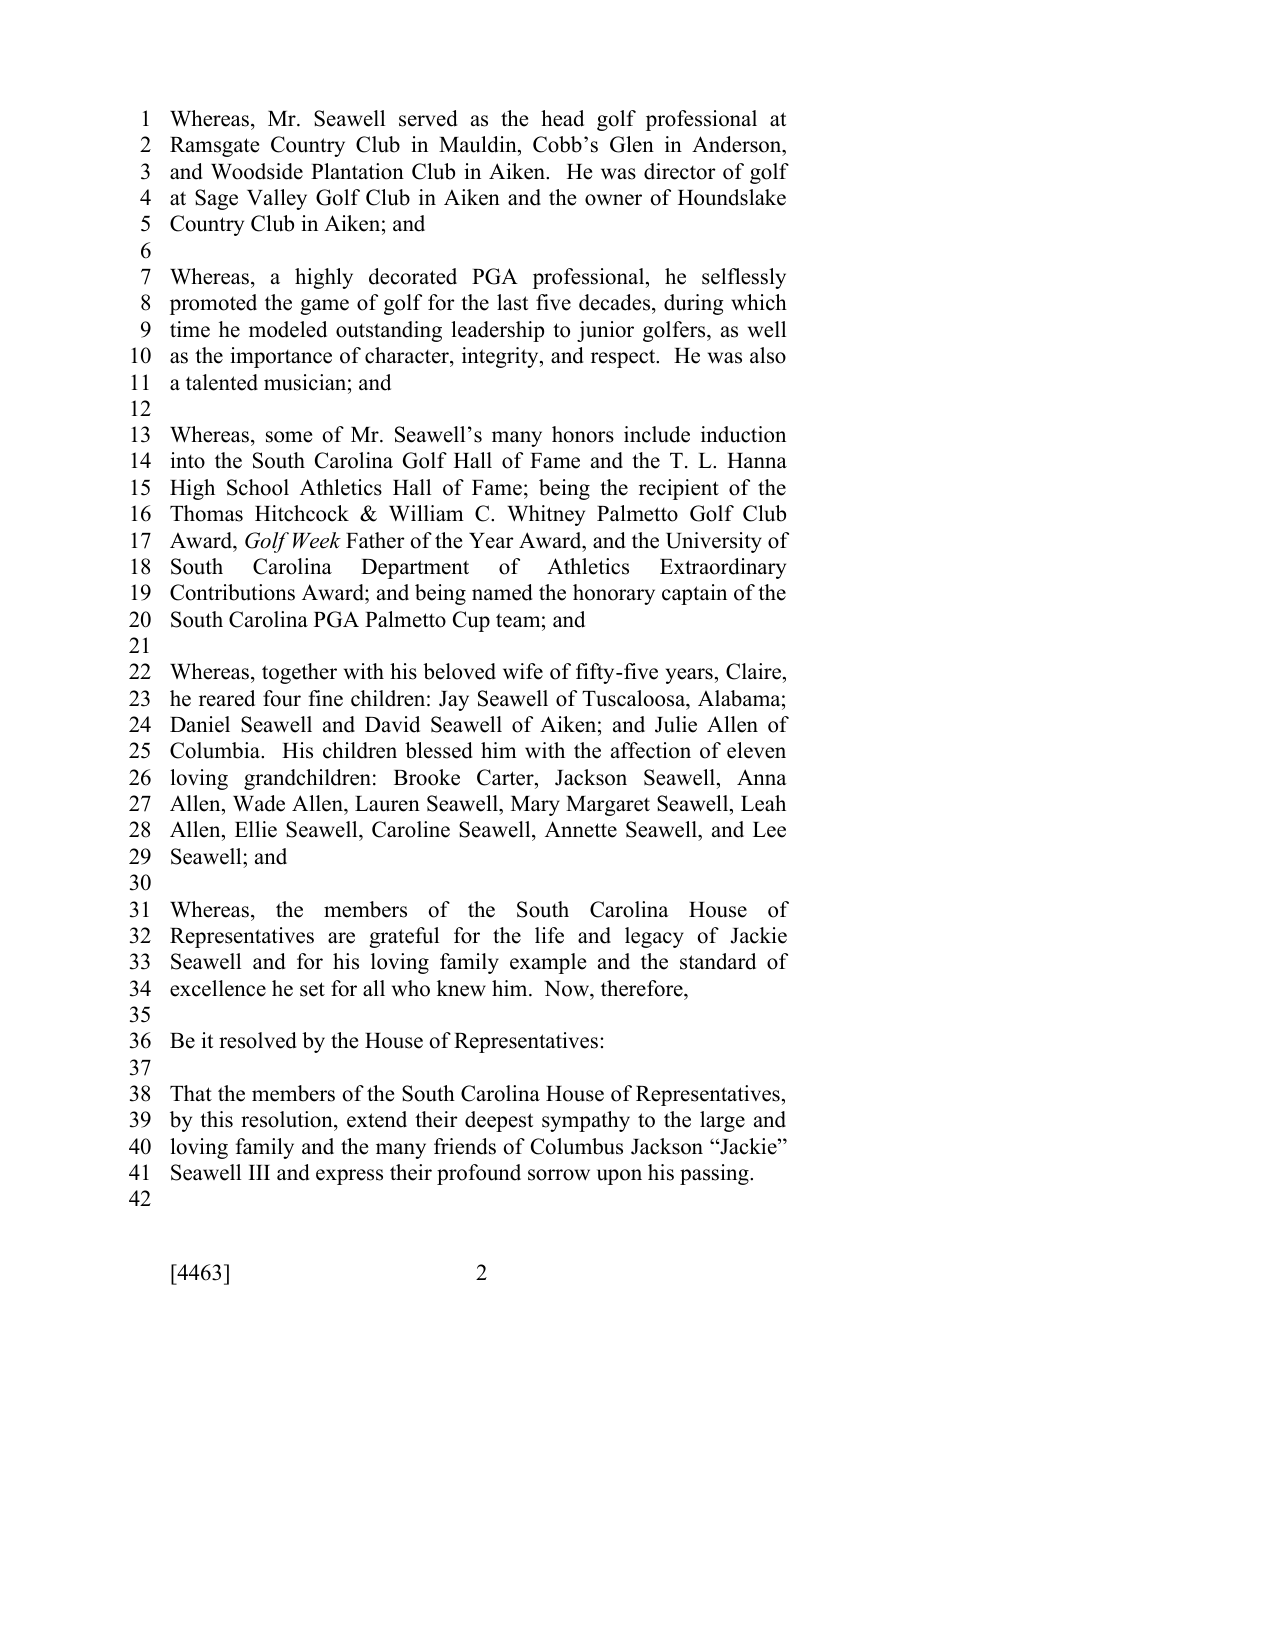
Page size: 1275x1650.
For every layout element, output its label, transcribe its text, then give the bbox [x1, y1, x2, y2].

text Whereas, Mr. Seawell served as the head golf professional at Ramsgate Country Club in Mauldin, Cobb’s Glen in Anderson, and Woodside Plantation Club in Aiken. He was director of golf at Sage Valley Golf Club in Aiken and the owner of Houndslake Country Club in Aiken; and [169, 105, 787, 237]
text Whereas, a highly decorated PGA professional, he selflessly promoted the game of golf for the last five decades, during which time he modeled outstanding leadership to junior golfers, as well as the importance of character, integrity, and respect. He was also a talented musician; and [169, 263, 787, 395]
text Whereas, the members of the South Carolina House of Representatives are grateful for the life and legacy of Jackie Seawell and for his loving family example and the standard of excellence he set for all who knew him. Now, therefore, [169, 896, 787, 1001]
text Be it resolved by the House of Representatives: [169, 1027, 787, 1054]
text Whereas, some of Mr. Seawell’s many honors include induction into the South Carolina Golf Hall of Fame and the T. L. Hanna High School Athletics Hall of Fame; being the recipient of the Thomas Hitchcock & William C. Whitney Palmetto Golf Club Award, Golf Week Father of the Year Award, and the University of South Carolina Department of Athletics Extraordinary Contributions Award; and being named the honorary captain of the South Carolina PGA Palmetto Cup team; and [169, 421, 787, 632]
text That the members of the South Carolina House of Representatives, by this resolution, extend their deepest sympathy to the large and loving family and the many friends of Columbus Jackson “Jackie” Seawell III and express their profound sorrow upon his passing. [169, 1080, 787, 1186]
text Whereas, together with his beloved wife of fifty-five years, Claire, he reared four fine children: Jay Seawell of Tuscaloosa, Alabama; Daniel Seawell and David Seawell of Aiken; and Julie Allen of Columbia. His children blessed him with the affection of eleven loving grandchildren: Brooke Carter, Jackson Seawell, Anna Allen, Wade Allen, Lauren Seawell, Mary Margaret Seawell, Leah Allen, Ellie Seawell, Caroline Seawell, Annette Seawell, and Lee Seawell; and [169, 658, 787, 869]
